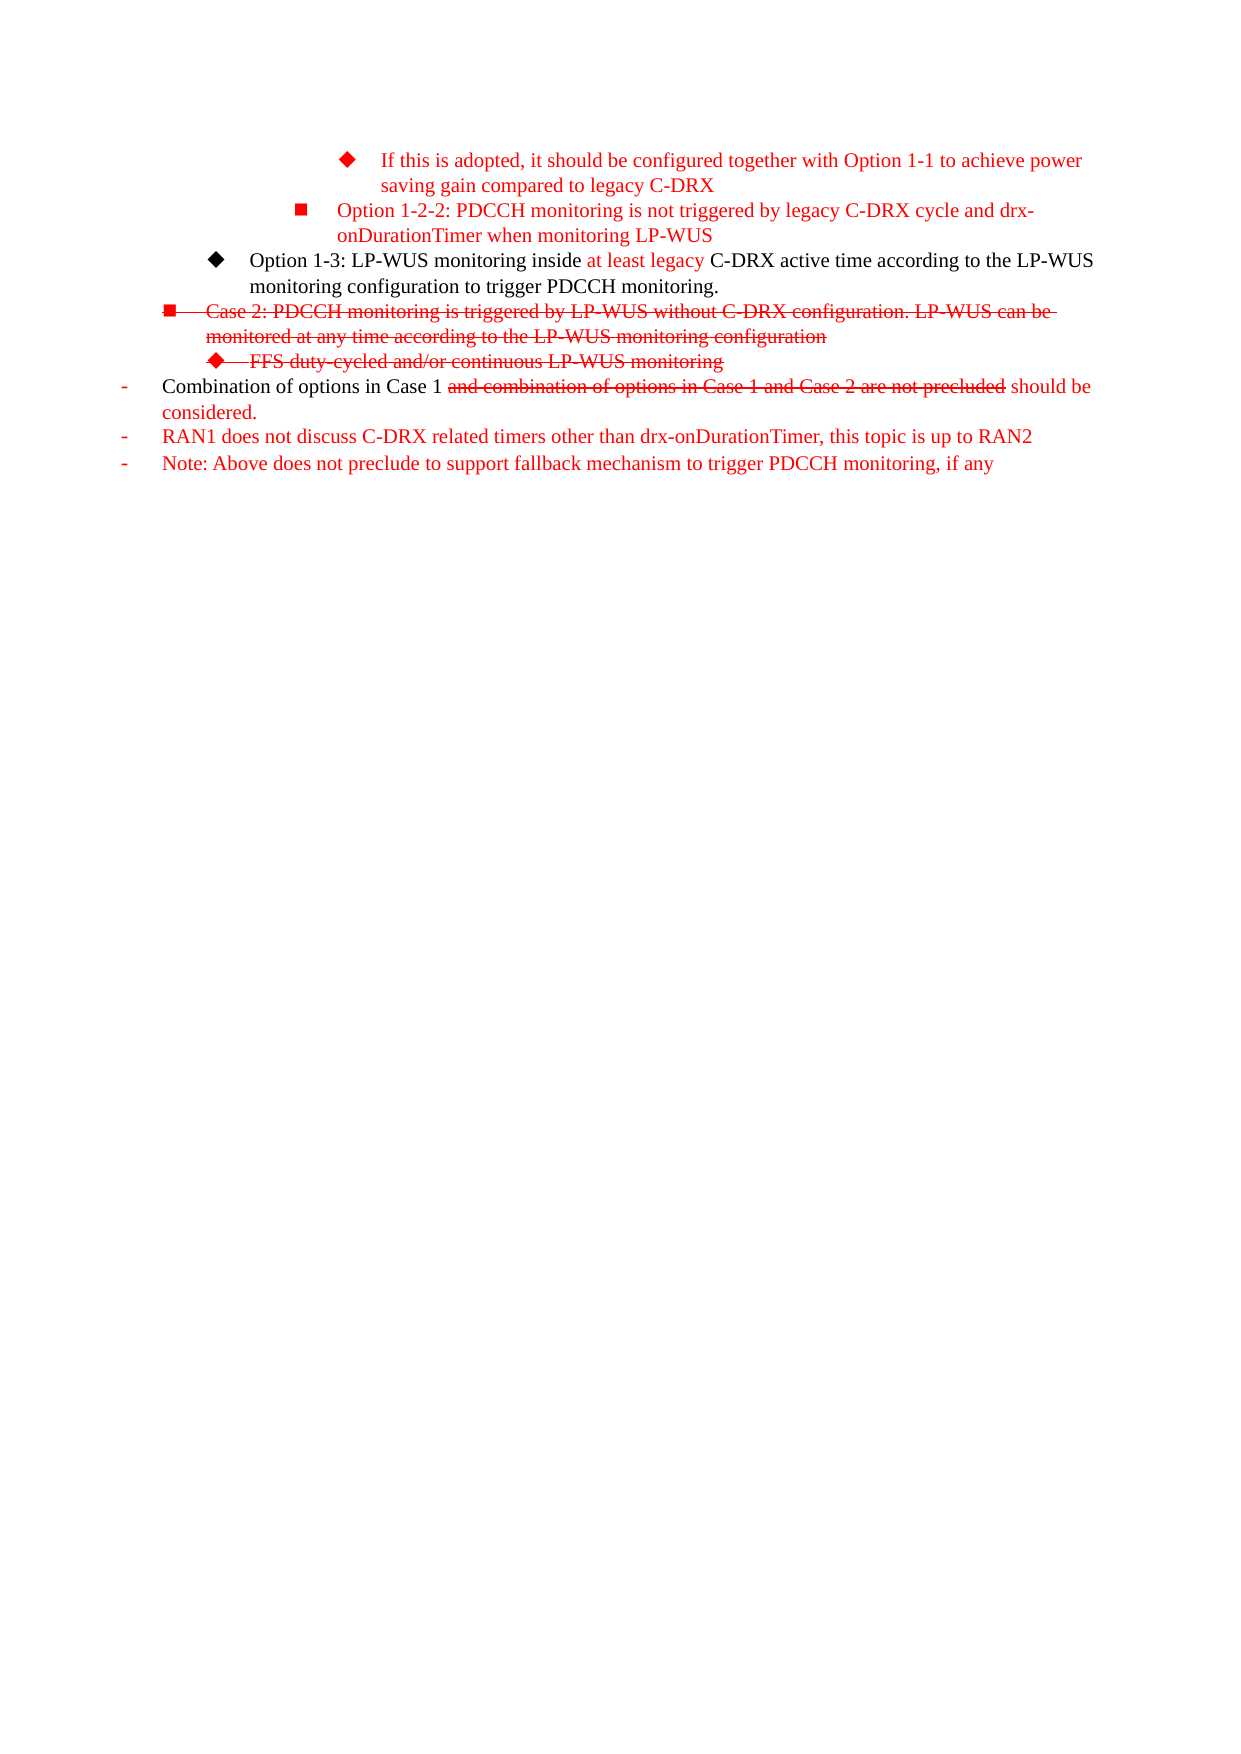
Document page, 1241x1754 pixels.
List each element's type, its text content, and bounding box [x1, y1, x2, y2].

list Option 1-3: LP-WUS monitoring inside at least legacy C-DRX active time according to the LP-WUS monitoring configuration to trigger PDCCH monitoring. [206, 248, 1122, 298]
list Note: Above does not preclude to support fallback mechanism to trigger PDCCH monitoring, if any [118, 451, 1122, 477]
list Combination of options in Case 1 and combination of options in Case 1 and Case 2 are not precluded should be considered. [118, 374, 1122, 424]
list Case 2: PDCCH monitoring is triggered by LP-WUS without C-DRX configuration. LP-WUS can be monitored at any time according to the LP-WUS monitoring configuration [162, 299, 1122, 348]
list If this is adopted, it should be configured together with Option 1-1 to achieve power saving gain compared to legacy C-DRX [337, 147, 1122, 197]
list FFS duty-cycled and/or continuous LP-WUS monitoring [206, 349, 1122, 373]
list RAN1 does not discuss C-DRX related timers other than drx-onDurationTimer, this topic is up to RAN2 [118, 424, 1122, 450]
list Option 1-2-2: PDCCH monitoring is not triggered by legacy C-DRX cycle and drx-onDurationTimer when monitoring LP-WUS [293, 198, 1122, 247]
